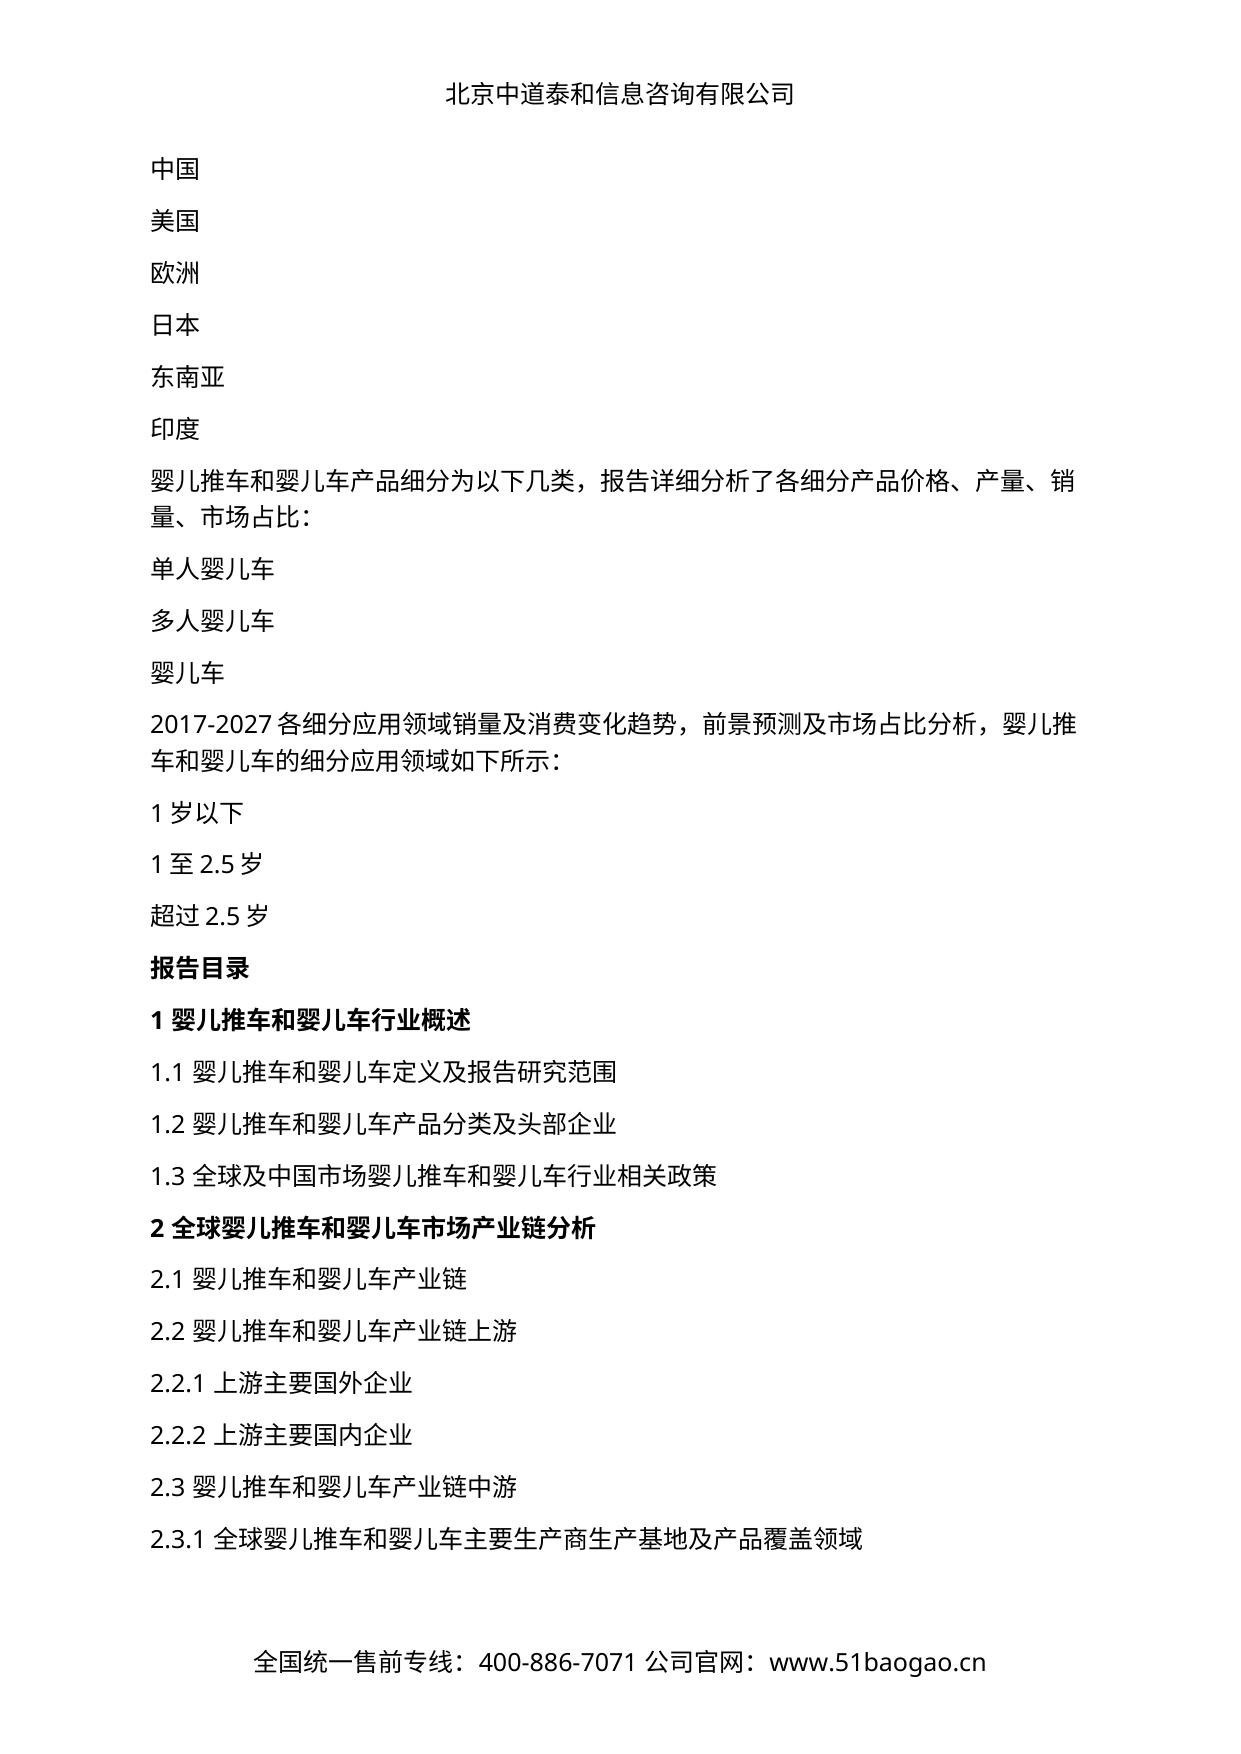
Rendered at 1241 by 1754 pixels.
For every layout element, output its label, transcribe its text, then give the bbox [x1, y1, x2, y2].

text 欧洲 [150, 254, 1090, 290]
text 1岁以下 [150, 793, 1090, 829]
text 1 婴儿推车和婴儿车行业概述 [150, 1001, 1090, 1037]
text 2.2.1 上游主要国外企业 [150, 1364, 1090, 1400]
text 1.2 婴儿推车和婴儿车产品分类及头部企业 [150, 1104, 1090, 1141]
text 超过2.5岁 [150, 897, 1090, 933]
text 报告目录 [150, 949, 1090, 985]
text 2.2 婴儿推车和婴儿车产业链上游 [150, 1312, 1090, 1348]
text 1.3 全球及中国市场婴儿推车和婴儿车行业相关政策 [150, 1156, 1090, 1192]
text 单人婴儿车 [150, 549, 1090, 586]
text 美国 [150, 202, 1090, 238]
text 东南亚 [150, 357, 1090, 394]
text 2 全球婴儿推车和婴儿车市场产业链分析 [150, 1208, 1090, 1244]
text 2017-2027各细分应用领域销量及消费变化趋势，前景预测及市场占比分析，婴儿推车和婴儿车的细分应用领域如下所示： [150, 705, 1090, 777]
text 婴儿推车和婴儿车产品细分为以下几类，报告详细分析了各细分产品价格、产量、销量、市场占比： [150, 461, 1090, 534]
text 日本 [150, 306, 1090, 342]
text 中国 [150, 150, 1090, 186]
text 1至2.5岁 [150, 845, 1090, 881]
text 2.2.2 上游主要国内企业 [150, 1416, 1090, 1452]
text 婴儿车 [150, 653, 1090, 689]
text 印度 [150, 409, 1090, 446]
text 2.3 婴儿推车和婴儿车产业链中游 [150, 1467, 1090, 1504]
text 2.3.1 全球婴儿推车和婴儿车主要生产商生产基地及产品覆盖领域 [150, 1519, 1090, 1556]
text 2.1 婴儿推车和婴儿车产业链 [150, 1260, 1090, 1296]
text 多人婴儿车 [150, 601, 1090, 637]
text 1.1 婴儿推车和婴儿车定义及报告研究范围 [150, 1052, 1090, 1089]
